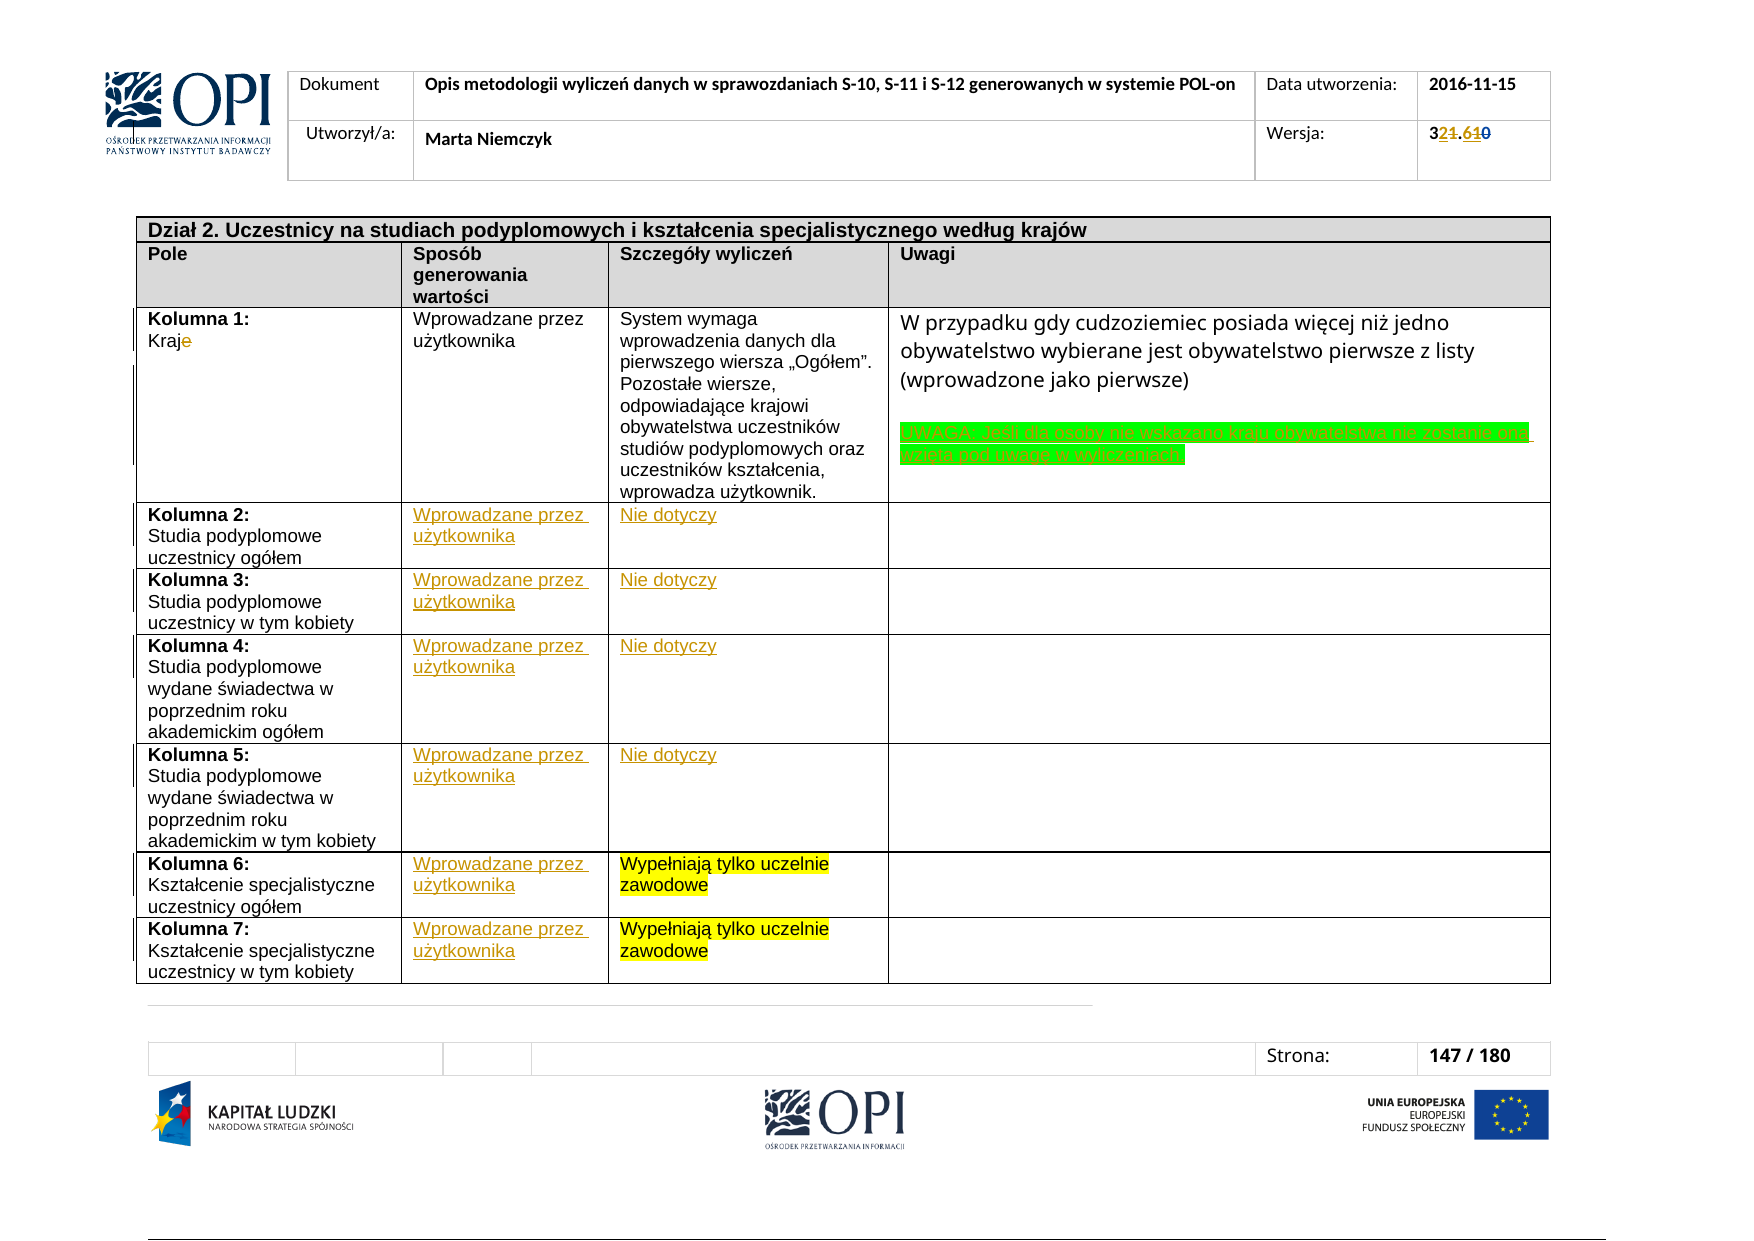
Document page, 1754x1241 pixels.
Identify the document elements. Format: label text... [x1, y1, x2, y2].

table_cell [609, 635, 888, 743]
table_cell Kolumna 3: Studia podyplomowe uczestnicy w tym kobiety [137, 569, 401, 634]
table_cell Kolumna 1: Kraj [137, 308, 401, 502]
table_cell [889, 918, 1550, 983]
table_cell Szczegóły wyliczeń [609, 243, 888, 307]
table_cell Wprowadzane przez użytkownika [402, 308, 608, 502]
table_cell Kolumna 6: Kształcenie specjalistyczne uczestnicy ogółem [137, 853, 401, 917]
table_cell Kolumna 2: Studia podyplomowe uczestnicy ogółem [137, 503, 401, 568]
table_cell Sposób generowania wartości [402, 243, 608, 307]
table_cell [609, 503, 888, 568]
table_cell [402, 503, 608, 568]
table_cell W przypadku gdy cudzoziemiec posiada więcej niż jedno obywatelstwo wybierane jest obywatelstwo pierwsze z listy (wprowadzone jako pierwsze) [889, 308, 1550, 502]
table_cell Kolumna 5: Studia podyplomowe wydane świadectwa w poprzednim roku akademickim w tym kobiety [137, 744, 401, 851]
picture [1346, 1076, 1551, 1152]
table_cell [402, 635, 608, 743]
table_cell [889, 503, 1550, 568]
table_cell Wypełniają tylko uczelnie zawodowe [609, 918, 888, 983]
table_cell [402, 853, 608, 917]
table_cell [889, 853, 1550, 917]
table_cell Kolumna 7: Kształcenie specjalistyczne uczestnicy w tym kobiety [137, 918, 401, 983]
table_cell [402, 744, 608, 851]
table_cell [609, 569, 888, 634]
table_cell [889, 569, 1550, 634]
table_cell [402, 918, 608, 983]
picture [729, 1076, 939, 1154]
table_cell [402, 569, 608, 634]
table_cell System wymaga wprowadzenia danych dla pierwszego wiersza „Ogółem”. Pozostałe wiersze, odpowiadające krajowi obywatelstwa uczestników studiów podyplomowych oraz uczestników kształcenia, wprowadza użytkownik. [609, 308, 888, 502]
table_cell Wypełniają tylko uczelnie zawodowe [609, 853, 888, 917]
table_cell [609, 744, 888, 851]
table_cell Uwagi [889, 243, 1550, 307]
table_cell [889, 744, 1550, 851]
table_cell Kolumna 4: Studia podyplomowe wydane świadectwa w poprzednim roku akademickim ogółem [137, 635, 401, 743]
table_cell Pole [137, 243, 401, 307]
picture [147, 1075, 357, 1154]
table_cell [889, 635, 1550, 743]
table_header Dział 2. Uczestnicy na studiach podyplomowych i kształcenia specjalistycznego według krajów [137, 218, 1550, 241]
